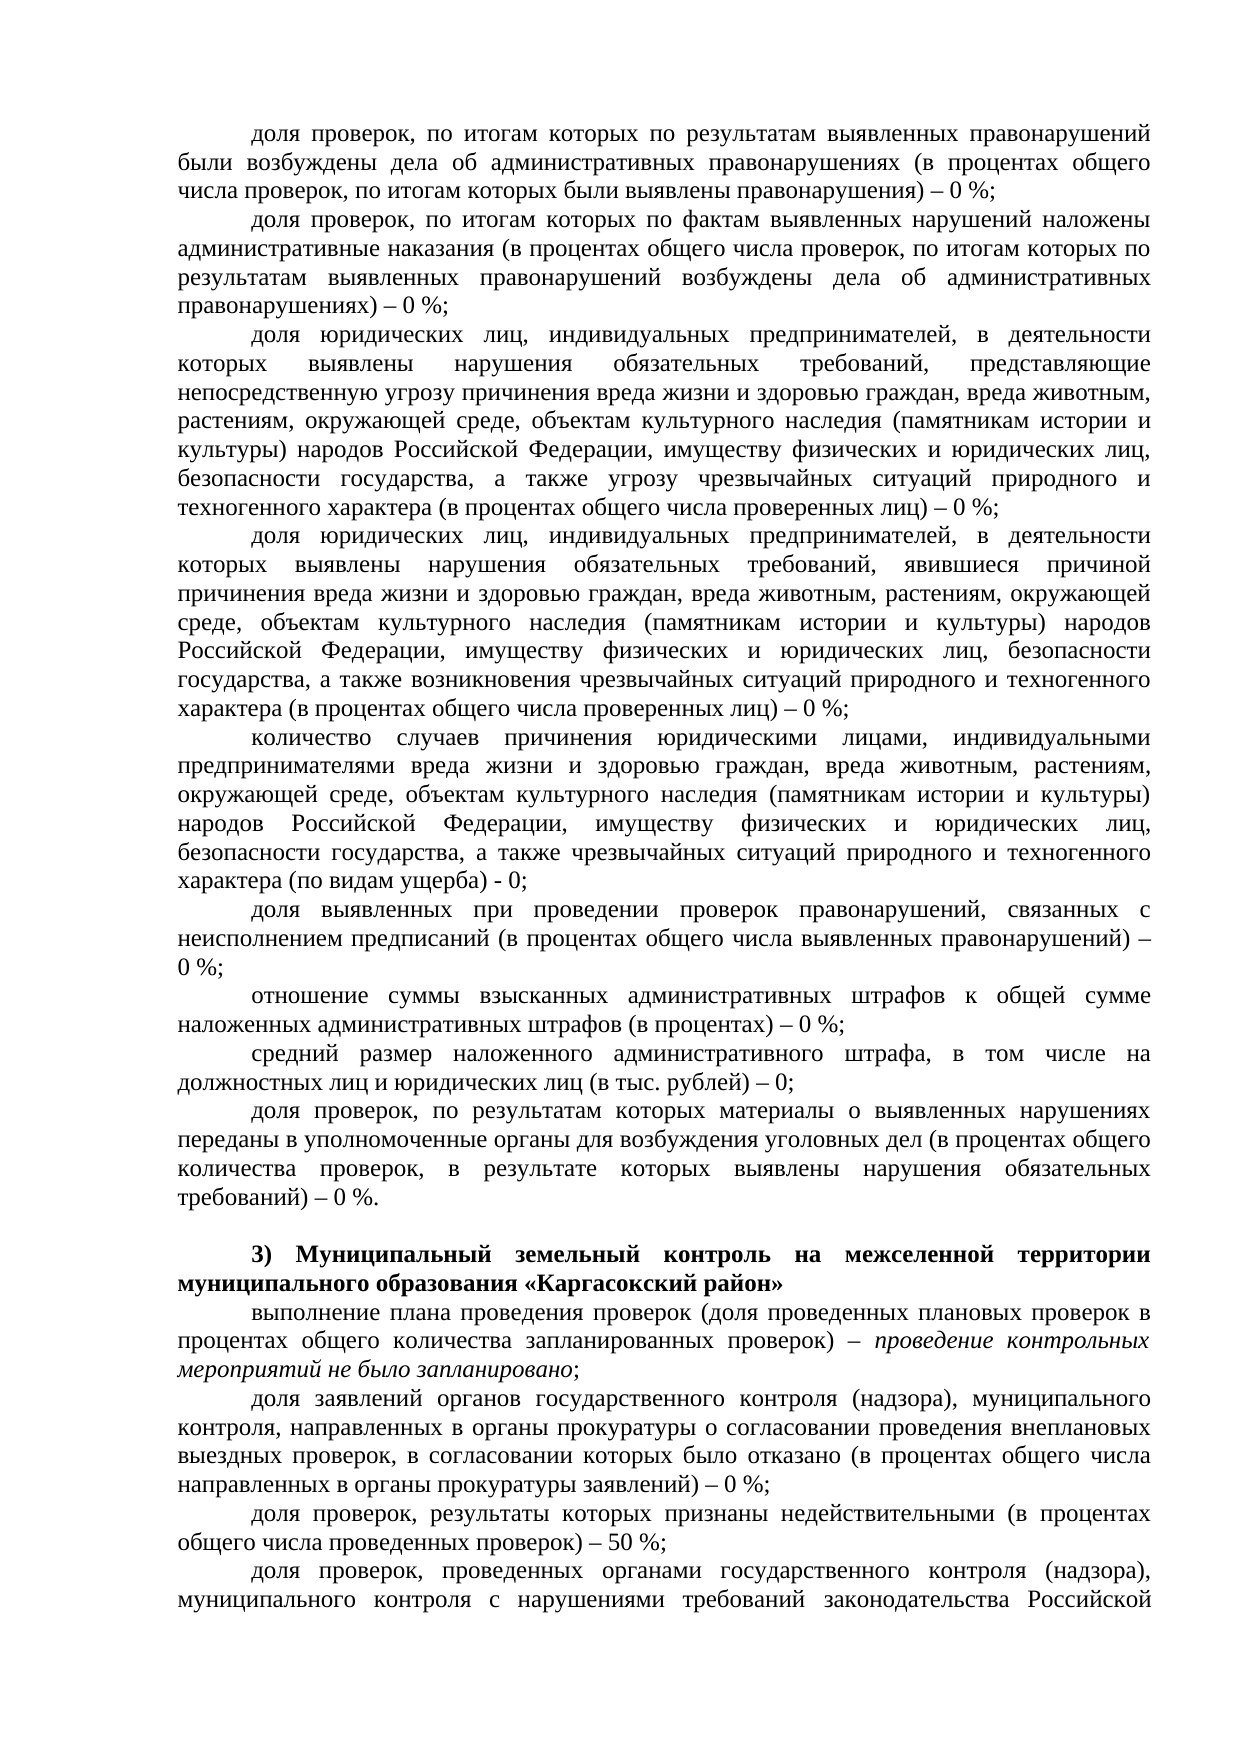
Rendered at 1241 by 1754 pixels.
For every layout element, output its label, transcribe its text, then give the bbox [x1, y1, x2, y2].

text доля проверок, по итогам которых по результатам выявленных правонарушений были возбуждены дела об административных правонарушениях (в процентах общего числа проверок, по итогам которых были выявлены правонарушения) – 0 %; [177, 118, 1152, 204]
text доля заявлений органов государственного контроля (надзора), муниципального контроля, направленных в органы прокуратуры о согласовании проведения внеплановых выездных проверок, в согласовании которых было отказано (в процентах общего числа направленных в органы прокуратуры заявлений) – 0 %; [177, 1383, 1152, 1498]
text доля проверок, по результатам которых материалы о выявленных нарушениях переданы в уполномоченные органы для возбуждения уголовных дел (в процентах общего количества проверок, в результате которых выявлены нарушения обязательных требований) – 0 %. [177, 1096, 1152, 1211]
text доля юридических лиц, индивидуальных предпринимателей, в деятельности которых выявлены нарушения обязательных требований, представляющие непосредственную угрозу причинения вреда жизни и здоровью граждан, вреда животным, растениям, окружающей среде, объектам культурного наследия (памятникам истории и культуры) народов Российской Федерации, имуществу физических и юридических лиц, безопасности государства, а также угрозу чрезвычайных ситуаций природного и техногенного характера (в процентах общего числа проверенных лиц) – 0 %; [177, 319, 1152, 521]
text доля проверок, по итогам которых по фактам выявленных нарушений наложены административные наказания (в процентах общего числа проверок, по итогам которых по результатам выявленных правонарушений возбуждены дела об административных правонарушениях) – 0 %; [177, 204, 1152, 319]
text 3) Муниципальный земельный контроль на межселенной территории муниципального образования «Каргасокский район» [177, 1239, 1152, 1297]
text выполнение плана проведения проверок (доля проведенных плановых проверок в процентах общего количества запланированных проверок) – проведение контрольных мероприятий не было запланировано; [177, 1297, 1152, 1383]
text доля юридических лиц, индивидуальных предпринимателей, в деятельности которых выявлены нарушения обязательных требований, явившиеся причиной причинения вреда жизни и здоровью граждан, вреда животным, растениям, окружающей среде, объектам культурного наследия (памятникам истории и культуры) народов Российской Федерации, имуществу физических и юридических лиц, безопасности государства, а также возникновения чрезвычайных ситуаций природного и техногенного характера (в процентах общего числа проверенных лиц) – 0 %; [177, 521, 1152, 722]
text отношение суммы взысканных административных штрафов к общей сумме наложенных административных штрафов (в процентах) – 0 %; [177, 981, 1152, 1038]
text средний размер наложенного административного штрафа, в том числе на должностных лиц и юридических лиц (в тыс. рублей) – 0; [177, 1038, 1152, 1096]
text количество случаев причинения юридическими лицами, индивидуальными предпринимателями вреда жизни и здоровью граждан, вреда животным, растениям, окружающей среде, объектам культурного наследия (памятникам истории и культуры) народов Российской Федерации, имуществу физических и юридических лиц, безопасности государства, а также чрезвычайных ситуаций природного и техногенного характера (по видам ущерба) - 0; [177, 722, 1152, 894]
text доля выявленных при проведении проверок правонарушений, связанных с неисполнением предписаний (в процентах общего числа выявленных правонарушений) – 0 %; [177, 894, 1152, 981]
text доля проверок, результаты которых признаны недействительными (в процентах общего числа проведенных проверок) – 50 %; [177, 1498, 1152, 1556]
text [177, 1556, 1152, 1613]
